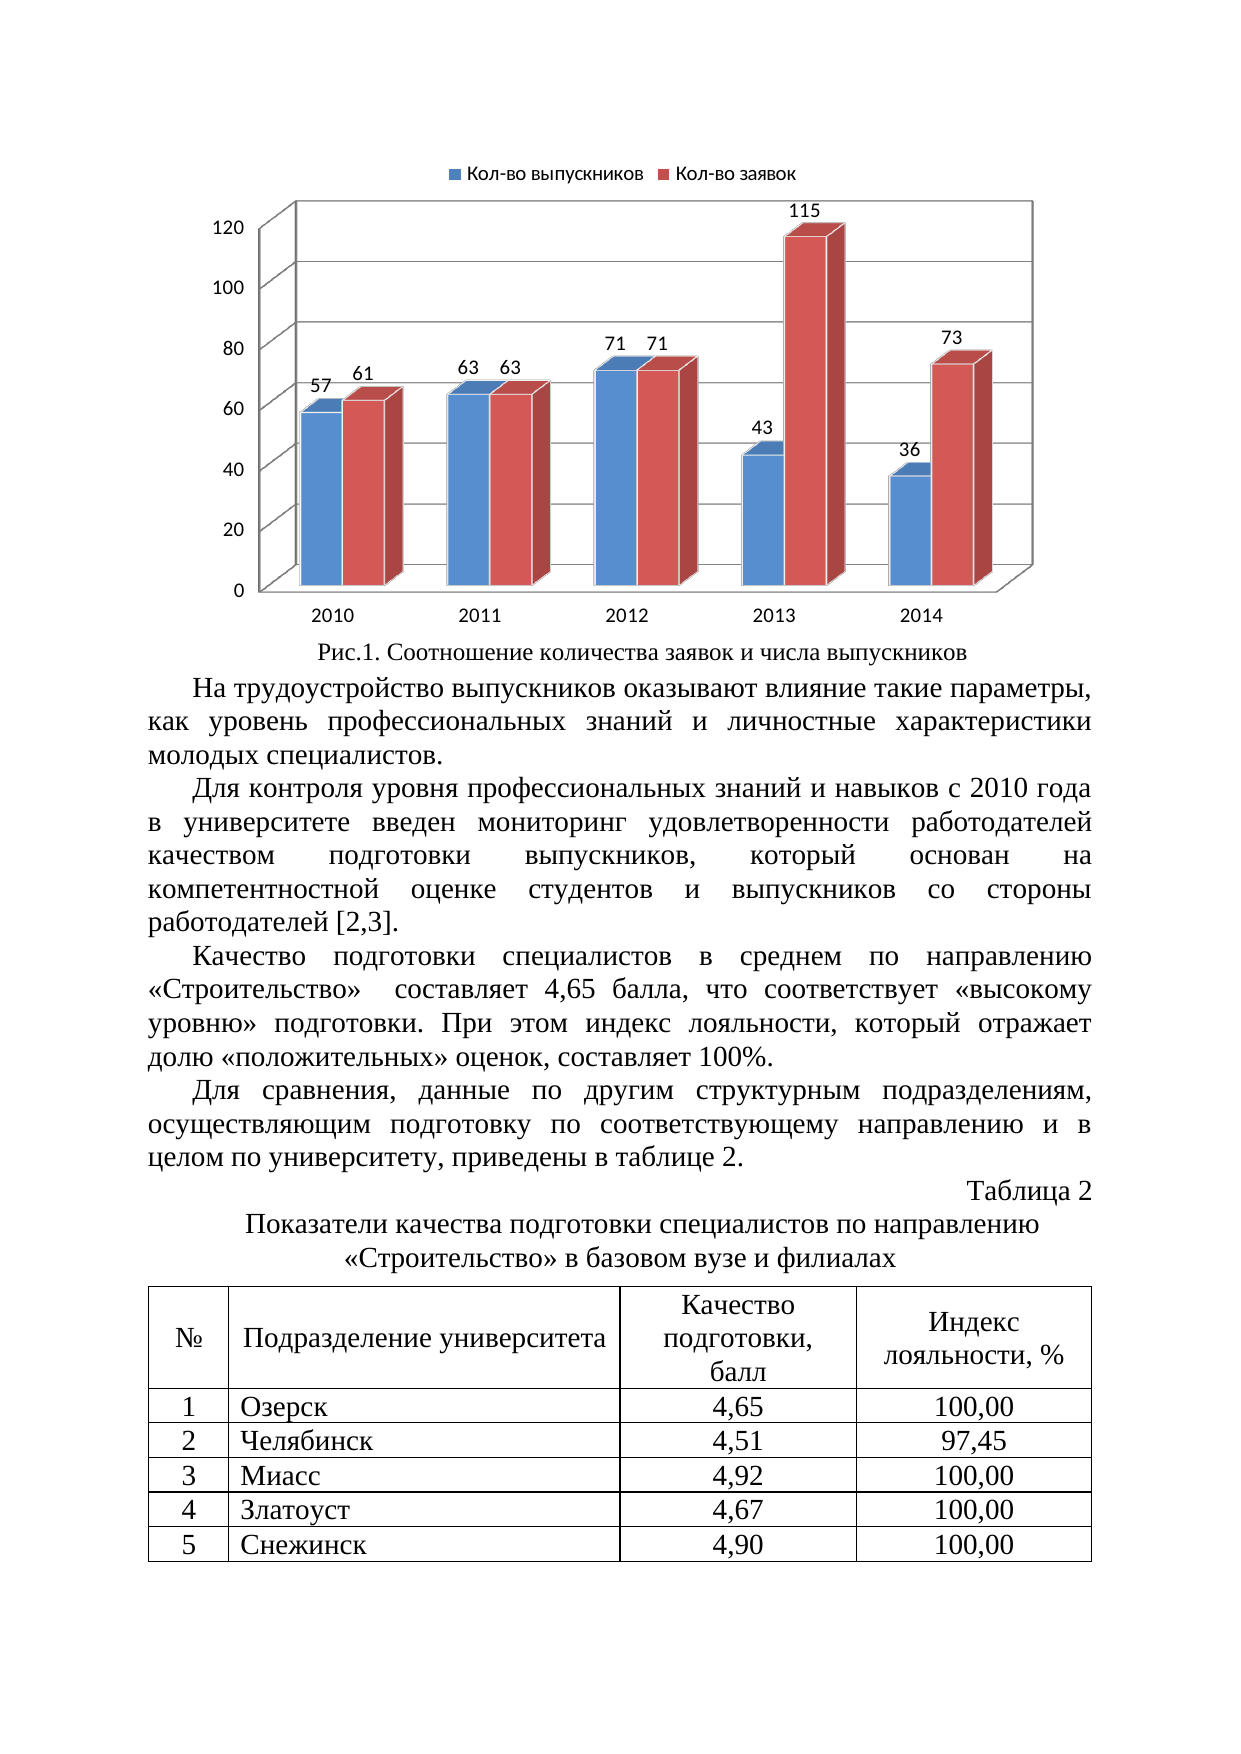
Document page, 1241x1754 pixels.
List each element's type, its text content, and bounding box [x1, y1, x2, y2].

table_header Качество подготовки, балл [621, 1287, 856, 1388]
table_cell Златоуст [229, 1493, 619, 1526]
table_cell 4,90 [621, 1527, 856, 1561]
table_header № [149, 1287, 228, 1388]
table_header Подразделение университета [229, 1287, 619, 1388]
table_cell 4,65 [621, 1389, 856, 1422]
table_cell Озерск [229, 1389, 619, 1422]
table_cell Челябинск [229, 1423, 619, 1457]
list На трудоустройство выпускников оказывают влияние такие параметры, как уровень профессиональных знаний и личностные характеристики молодых специалистов. [148, 670, 1092, 770]
table_cell 4,51 [621, 1423, 856, 1457]
table_cell 4 [149, 1493, 228, 1526]
table_cell 97,45 [857, 1423, 1091, 1457]
table_cell 3 [149, 1458, 228, 1491]
list Показатели качества подготовки специалистов по направлению «Строительство» в базовом вузе и филиалах [148, 1206, 1092, 1273]
table_cell 100,00 [857, 1389, 1091, 1422]
list Для сравнения, данные по другим структурным подразделениям, осуществляющим подготовку по соответствующему направлению и в целом по университету, приведены в таблице 2. [148, 1072, 1092, 1173]
list Качество подготовки специалистов в среднем по направлению «Строительство» составляет 4,65 балла, что соответствует «высокому уровню» подготовки. При этом индекс лояльности, который отражает долю «положительных» оценок, составляет 100%. [148, 938, 1092, 1072]
table_cell 1 [149, 1389, 228, 1422]
table_cell 100,00 [857, 1527, 1091, 1561]
list Рис.1. Соотношение количества заявок и числа выпускников [148, 637, 1092, 666]
table_cell 100,00 [857, 1493, 1091, 1526]
table_cell 2 [149, 1423, 228, 1457]
table_cell 4,67 [621, 1493, 856, 1526]
table_cell Снежинск [229, 1527, 619, 1561]
table_cell 4,92 [621, 1458, 856, 1491]
list Таблица 2 [148, 1173, 1092, 1206]
table_cell Миасс [229, 1458, 619, 1491]
list Для контроля уровня профессиональных знаний и навыков с 2010 года в университете введен мониторинг удовлетворенности работодателей качеством подготовки выпускников, который основан на компетентностной оценке студентов и выпускников со стороны работодателей [2,3]. [148, 770, 1092, 938]
table_cell 5 [149, 1527, 228, 1561]
table_cell 100,00 [857, 1458, 1091, 1491]
table_header Индекс лояльности, % [857, 1287, 1091, 1388]
